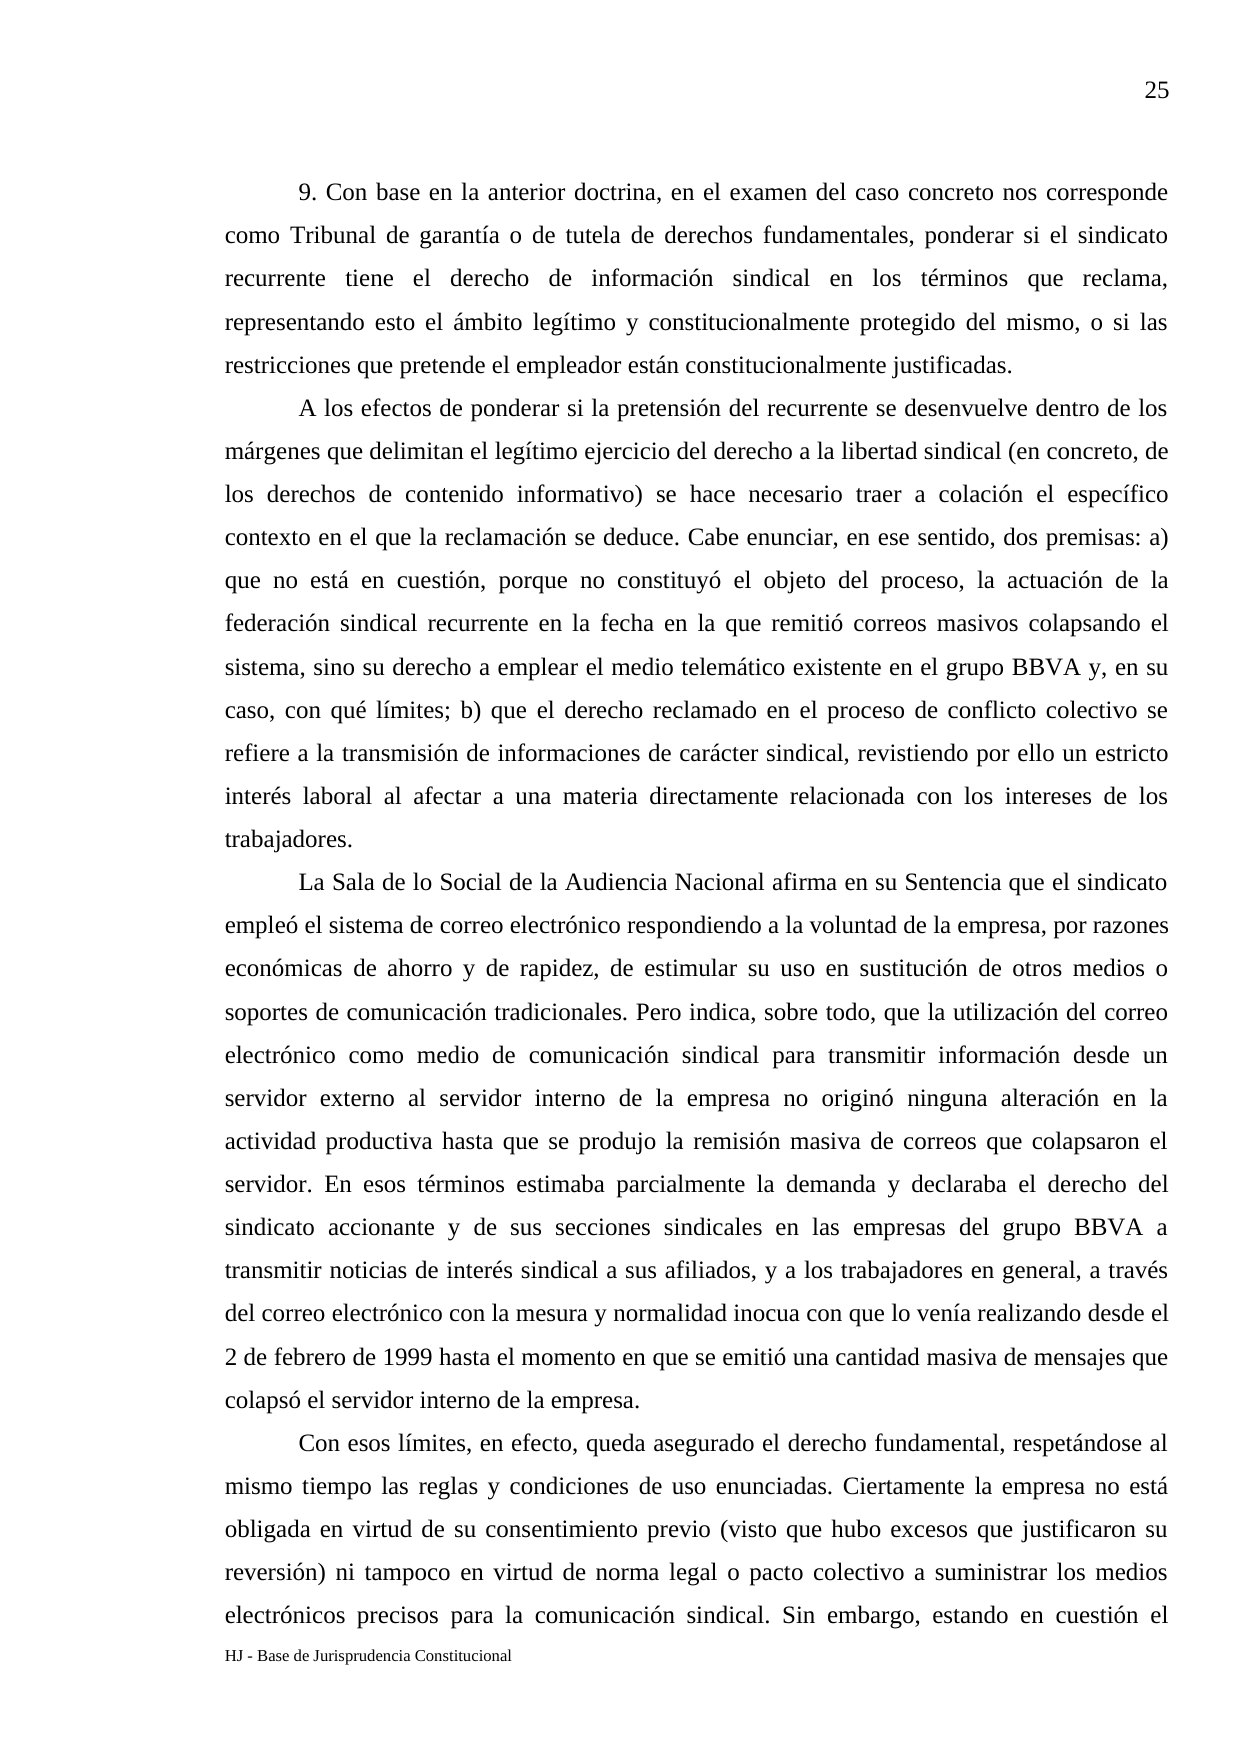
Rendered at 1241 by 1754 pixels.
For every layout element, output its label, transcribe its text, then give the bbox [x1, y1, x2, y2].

text 9. Con base en la anterior doctrina, en el examen del caso concreto nos corresponde como Tribunal de garantía o de tutela de derechos fundamentales, ponderar si el sindicato recurrente tiene el derecho de información sindical en los términos que reclama, representando esto el ámbito legítimo y constitucionalmente protegido del mismo, o si las restricciones que pretende el empleador están constitucionalmente justificadas. [224, 177, 1169, 378]
text A los efectos de ponderar si la pretensión del recurrente se desenvuelve dentro de los márgenes que delimitan el legítimo ejercicio del derecho a la libertad sindical (en concreto, de los derechos de contenido informativo) se hace necesario traer a colación el específico contexto en el que la reclamación se deduce. Cabe enunciar, en ese sentido, dos premisas: a) que no está en cuestión, porque no constituyó el objeto del proceso, la actuación de la federación sindical recurrente en la fecha en la que remitió correos masivos colapsando el sistema, sino su derecho a emplear el medio telemático existente en el grupo BBVA y, en su caso, con qué límites; b) que el derecho reclamado en el proceso de conflicto colectivo se refiere a la transmisión de informaciones de carácter sindical, revistiendo por ello un estricto interés laboral al afectar a una materia directamente relacionada con los intereses de los trabajadores. [224, 393, 1169, 853]
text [224, 1428, 1169, 1629]
text La Sala de lo Social de la Audiencia Nacional afirma en su Sentencia que el sindicato empleó el sistema de correo electrónico respondiendo a la voluntad de la empresa, por razones económicas de ahorro y de rapidez, de estimular su uso en sustitución de otros medios o soportes de comunicación tradicionales. Pero indica, sobre todo, que la utilización del correo electrónico como medio de comunicación sindical para transmitir información desde un servidor externo al servidor interno de la empresa no originó ninguna alteración en la actividad productiva hasta que se produjo la remisión masiva de correos que colapsaron el servidor. En esos términos estimaba parcialmente la demanda y declaraba el derecho del sindicato accionante y de sus secciones sindicales en las empresas del grupo BBVA a transmitir noticias de interés sindical a sus afiliados, y a los trabajadores en general, a través del correo electrónico con la mesura y normalidad inocua con que lo venía realizando desde el 2 de febrero de 1999 hasta el momento en que se emitió una cantidad masiva de mensajes que colapsó el servidor interno de la empresa. [224, 867, 1169, 1413]
